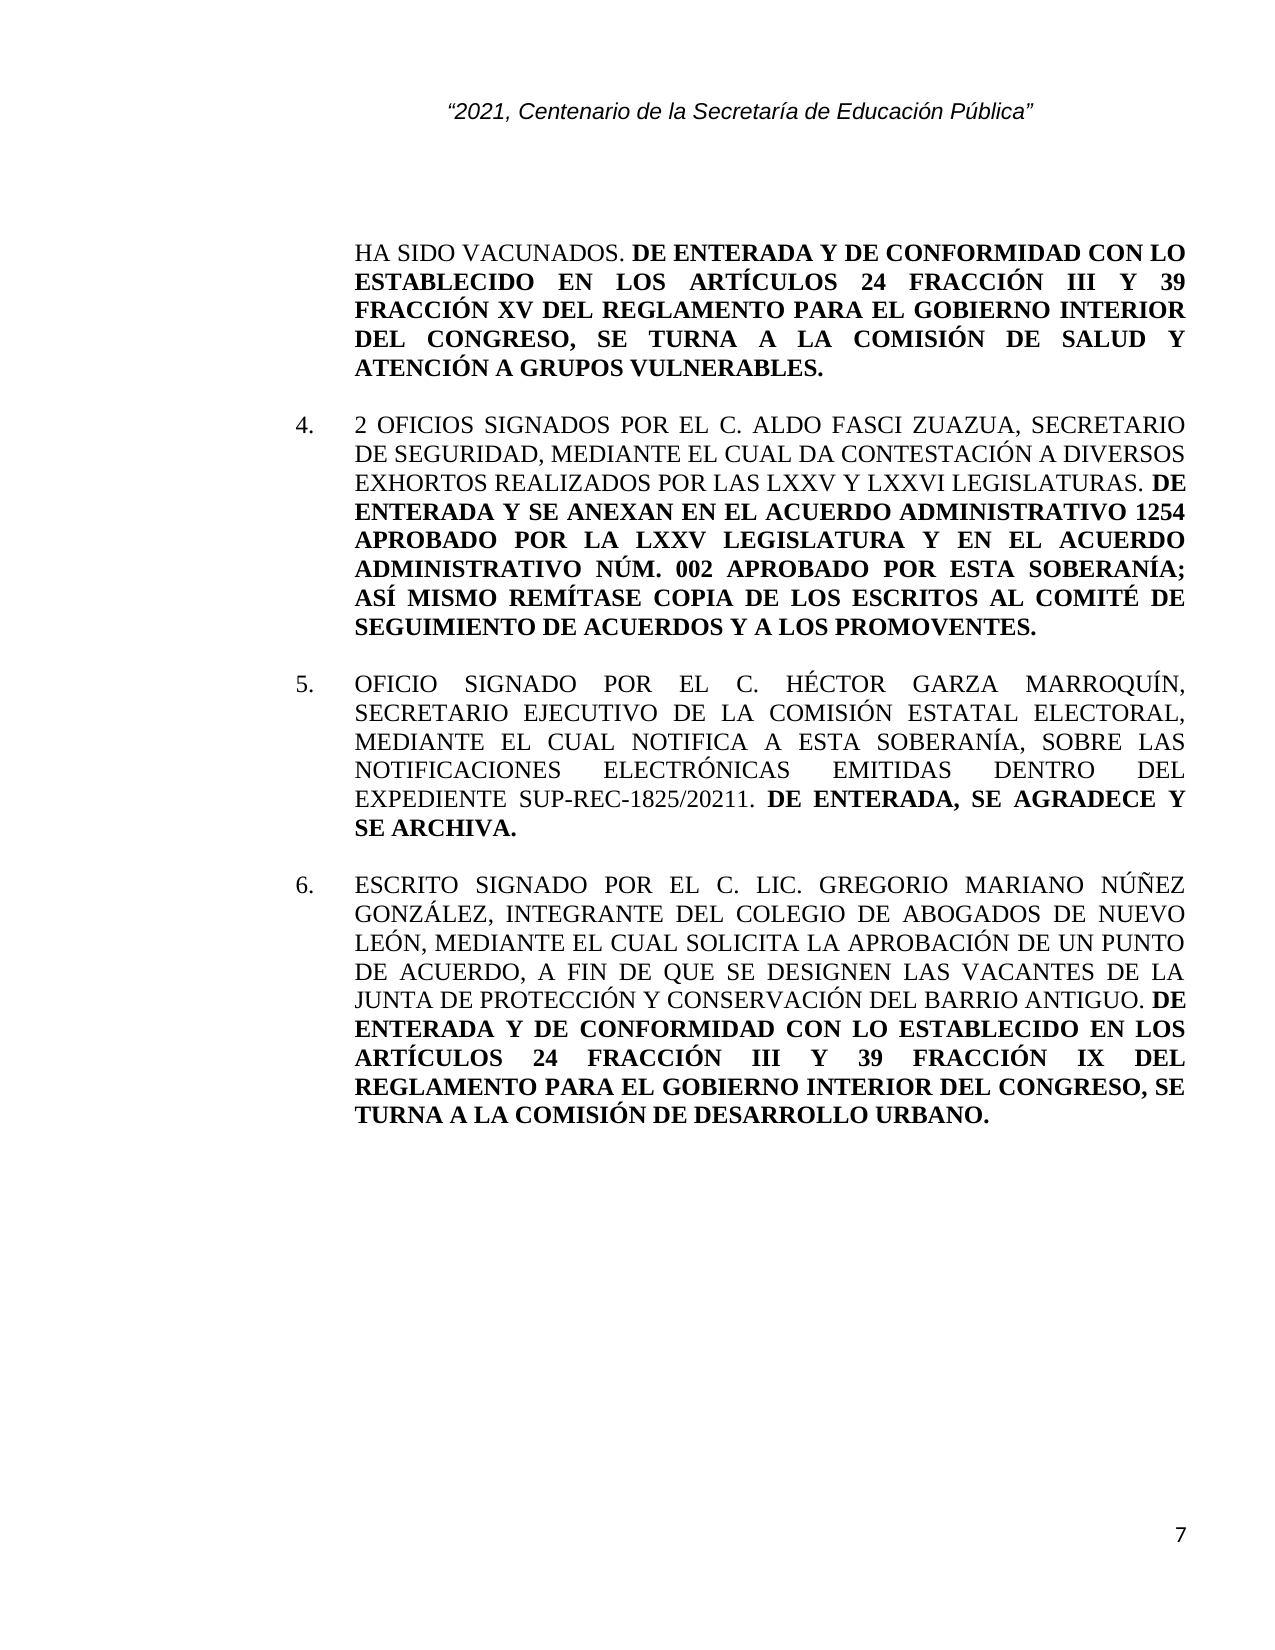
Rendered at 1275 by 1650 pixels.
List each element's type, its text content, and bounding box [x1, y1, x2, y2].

text 6. ESCRITO SIGNADO POR EL C. LIC. GREGORIO MARIANO NÚÑEZ GONZÁLEZ, INTEGRANTE DEL COLEGIO DE ABOGADOS DE NUEVO LEÓN, MEDIANTE EL CUAL SOLICITA LA APROBACIÓN DE UN PUNTO DE ACUERDO, A FIN DE QUE SE DESIGNEN LAS VACANTES DE LA JUNTA DE PROTECCIÓN Y CONSERVACIÓN DEL BARRIO ANTIGUO. DE ENTERADA Y DE CONFORMIDAD CON LO ESTABLECIDO EN LOS ARTÍCULOS 24 FRACCIÓN III Y 39 FRACCIÓN IX DEL REGLAMENTO PARA EL GOBIERNO INTERIOR DEL CONGRESO, SE TURNA A LA COMISIÓN DE DESARROLLO URBANO. [295, 870, 1186, 1129]
text 4. 2 OFICIOS SIGNADOS POR EL C. ALDO FASCI ZUAZUA, SECRETARIO DE SEGURIDAD, MEDIANTE EL CUAL DA CONTESTACIÓN A DIVERSOS EXHORTOS REALIZADOS POR LAS LXXV Y LXXVI LEGISLATURAS. DE ENTERADA Y SE ANEXAN EN EL ACUERDO ADMINISTRATIVO 1254 APROBADO POR LA LXXV LEGISLATURA Y EN EL ACUERDO ADMINISTRATIVO NÚM. 002 APROBADO POR ESTA SOBERANÍA; ASÍ MISMO REMÍTASE COPIA DE LOS ESCRITOS AL COMITÉ DE SEGUIMIENTO DE ACUERDOS Y A LOS PROMOVENTES. [295, 410, 1186, 640]
text 5. OFICIO SIGNADO POR EL C. HÉCTOR GARZA MARROQUÍN, SECRETARIO EJECUTIVO DE LA COMISIÓN ESTATAL ELECTORAL, MEDIANTE EL CUAL NOTIFICA A ESTA SOBERANÍA, SOBRE LAS NOTIFICACIONES ELECTRÓNICAS EMITIDAS DENTRO DEL EXPEDIENTE SUP-REC-1825/20211. DE ENTERADA, SE AGRADECE Y SE ARCHIVA. [295, 669, 1186, 842]
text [295, 238, 1186, 382]
